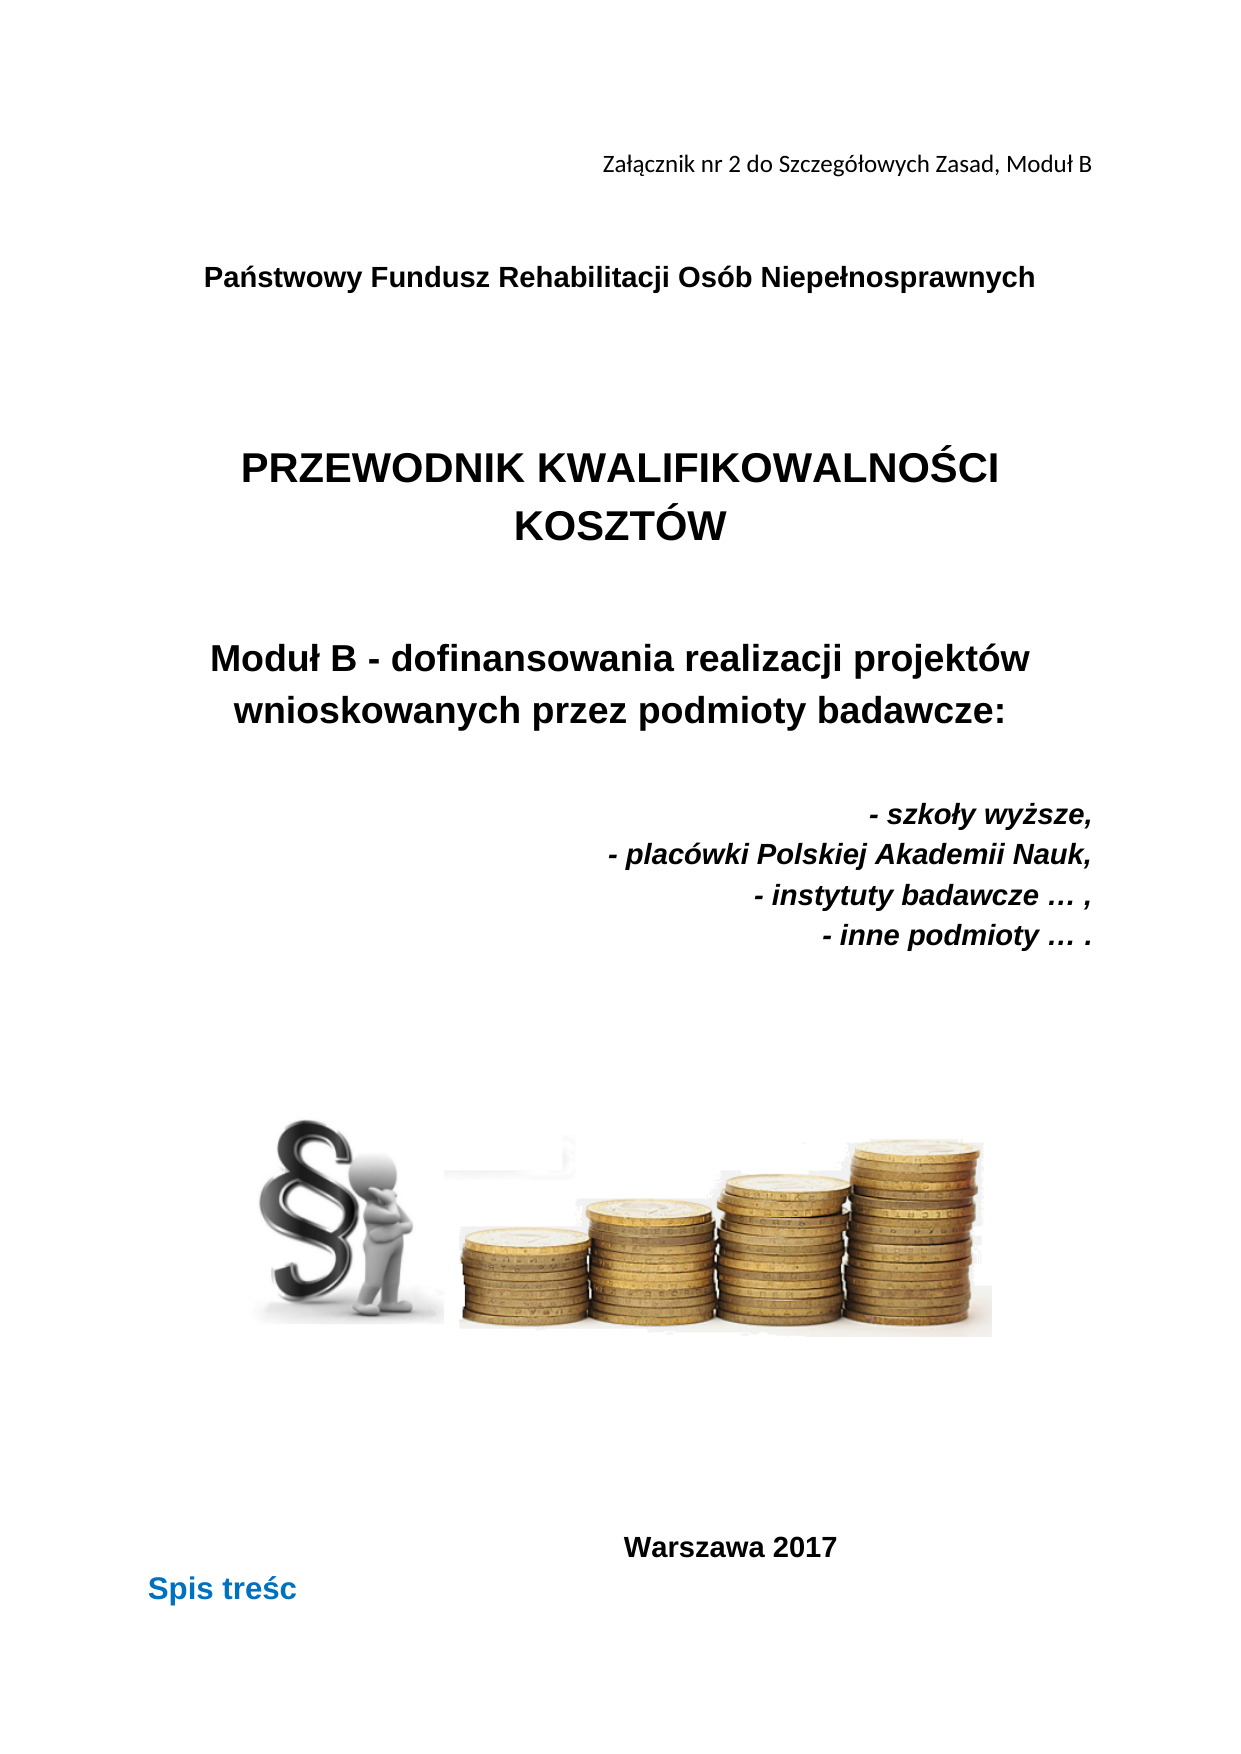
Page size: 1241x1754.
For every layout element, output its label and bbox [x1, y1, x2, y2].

picture [248, 1110, 992, 1337]
